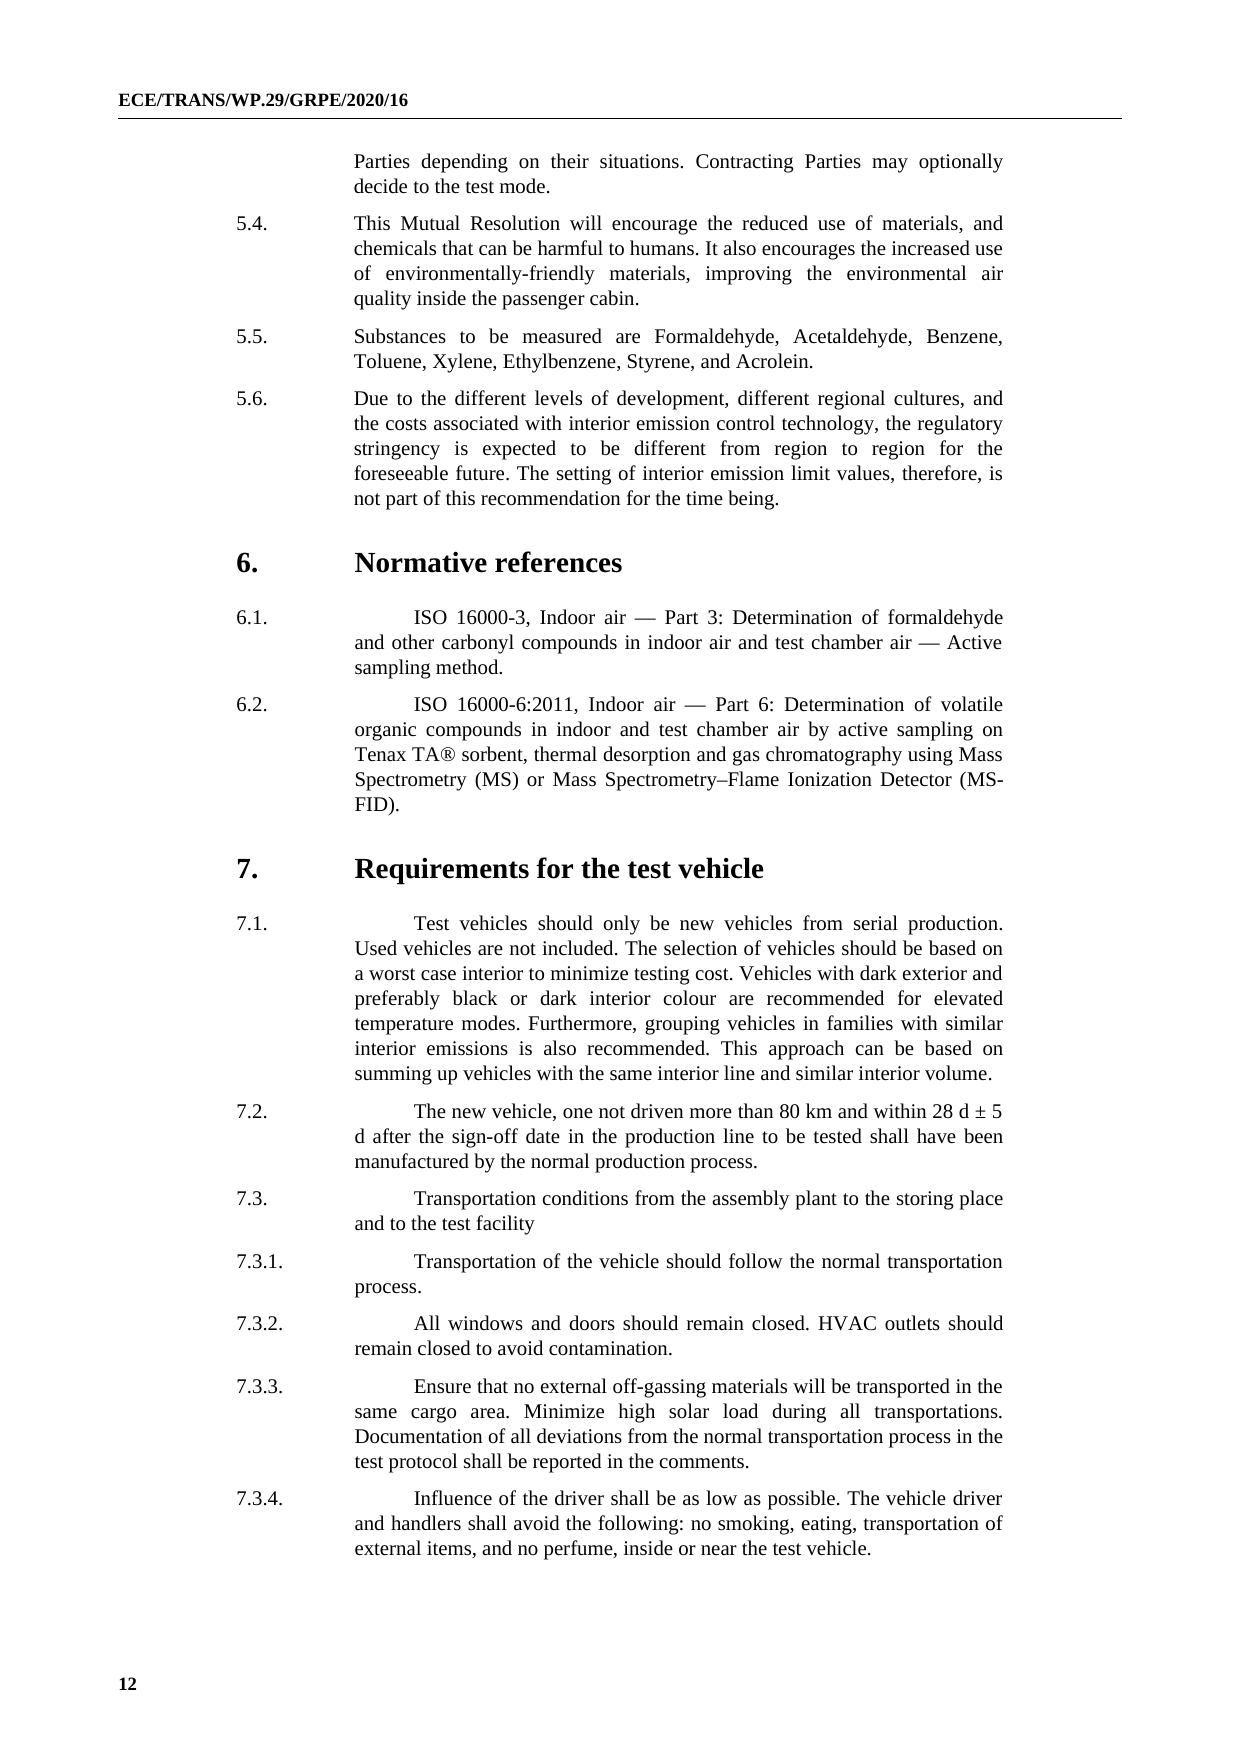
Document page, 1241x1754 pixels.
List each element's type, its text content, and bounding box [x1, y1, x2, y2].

text 5.5. Substances to be measured are Formaldehyde, Acetaldehyde, Benzene, Toluene, Xylene, Ethylbenzene, Styrene, and Acrolein. [236, 323, 1004, 373]
text 6. Normative references [118, 548, 1004, 579]
text 5.4. This Mutual Resolution will encourage the reduced use of materials, and chemicals that can be harmful to humans. It also encourages the increased use of environmentally-friendly materials, improving the environmental air quality inside the passenger cabin. [236, 210, 1004, 310]
text 7.3.4. Influence of the driver shall be as low as possible. The vehicle driver and handlers shall avoid the following: no smoking, eating, transportation of external items, and no perfume, inside or near the test vehicle. [236, 1485, 1004, 1560]
text 7.2. The new vehicle, one not driven more than 80 km and within 28 d ± 5 d after the sign-off date in the production line to be tested shall have been manufactured by the normal production process. [236, 1098, 1004, 1173]
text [236, 148, 1004, 198]
text 7.3.1. Transportation of the vehicle should follow the normal transportation process. [236, 1248, 1004, 1298]
text 7.3.3. Ensure that no external off-gassing materials will be transported in the same cargo area. Minimize high solar load during all transportations. Documentation of all deviations from the normal transportation process in the test protocol shall be reported in the comments. [236, 1373, 1004, 1473]
text 6.1. ISO 16000-3, Indoor air — Part 3: Determination of formaldehyde and other carbonyl compounds in indoor air and test chamber air — Active sampling method. [236, 604, 1004, 679]
text 7.3. Transportation conditions from the assembly plant to the storing place and to the test facility [236, 1185, 1004, 1235]
text 6.2. ISO 16000-6:2011, Indoor air — Part 6: Determination of volatile organic compounds in indoor and test chamber air by active sampling on Tenax TA® sorbent, thermal desorption and gas chromatography using Mass Spectrometry (MS) or Mass Spectrometry–Flame Ionization Detector (MS-FID). [236, 691, 1004, 816]
text 7. Requirements for the test vehicle [118, 854, 1004, 885]
text 7.1. Test vehicles should only be new vehicles from serial production. Used vehicles are not included. The selection of vehicles should be based on a worst case interior to minimize testing cost. Vehicles with dark exterior and preferably black or dark interior colour are recommended for elevated temperature modes. Furthermore, grouping vehicles in families with similar interior emissions is also recommended. This approach can be based on summing up vehicles with the same interior line and similar interior volume. [236, 910, 1004, 1085]
text 7.3.2. All windows and doors should remain closed. HVAC outlets should remain closed to avoid contamination. [236, 1310, 1004, 1360]
text 5.6. Due to the different levels of development, different regional cultures, and the costs associated with interior emission control technology, the regulatory stringency is expected to be different from region to region for the foreseeable future. The setting of interior emission limit values, therefore, is not part of this recommendation for the time being. [236, 385, 1004, 510]
